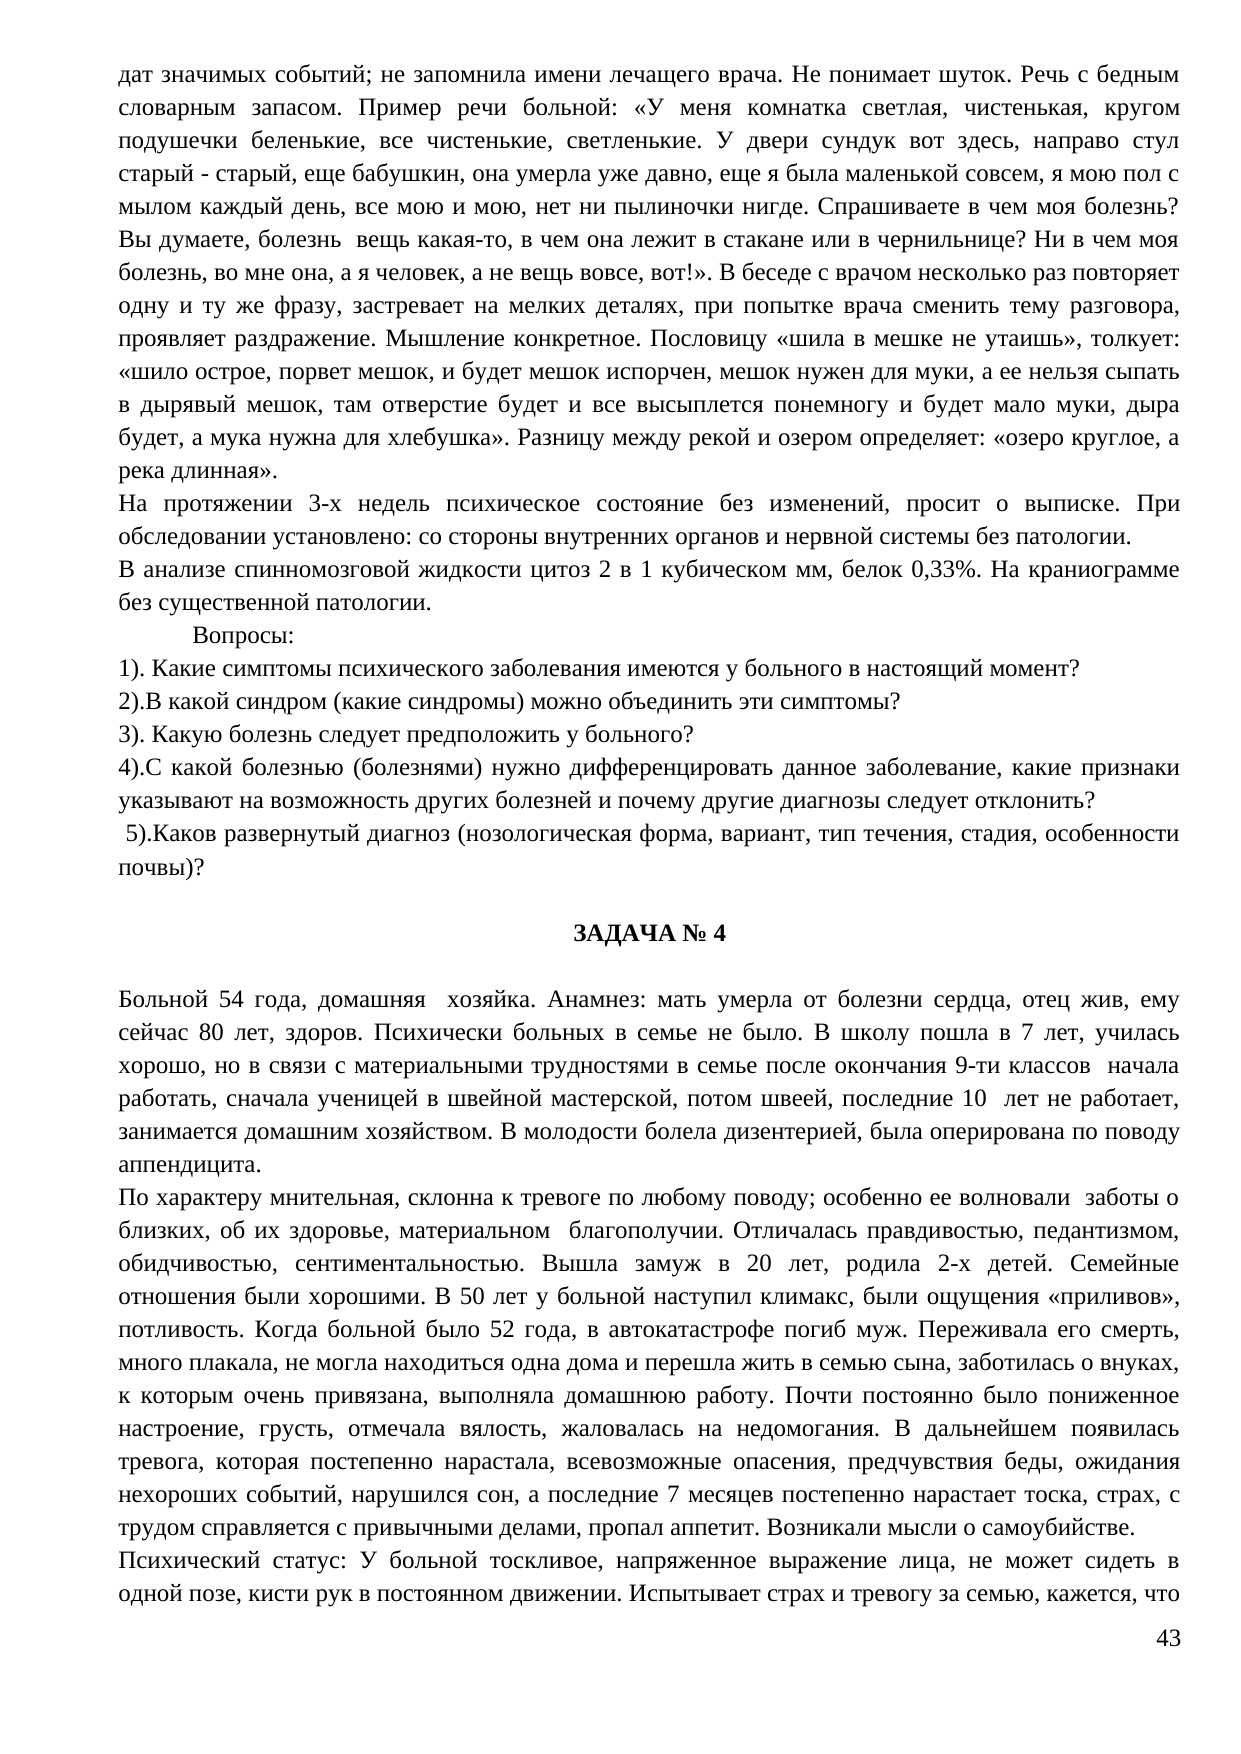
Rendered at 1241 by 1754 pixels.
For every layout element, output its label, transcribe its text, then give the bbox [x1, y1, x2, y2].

text 3). Какую болезнь следует предположить у больного? [118, 719, 1181, 748]
text ЗАДАЧА № 4 [118, 918, 1181, 946]
text На протяжении 3-х недель психическое состояние без изменений, просит о выписке. При обследовании установлено: со стороны внутренних органов и нервной системы без патологии. [118, 488, 1181, 550]
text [118, 59, 1181, 484]
text 1). Какие симптомы психического заболевания имеются у больного в настоящий момент? [118, 653, 1181, 682]
text 2).В какой синдром (какие синдромы) можно объединить эти симптомы? [118, 686, 1181, 715]
text 5).Каков развернутый диагноз (нозологическая форма, вариант, тип течения, стадия, особенности почвы)? [118, 818, 1181, 880]
text Больной 54 года, домашняя хозяйка. Анамнез: мать умерла от болезни сердца, отец жив, ему сейчас 80 лет, здоров. Психически больных в семье не было. В школу пошла в 7 лет, училась хорошо, но в связи с материальными трудностями в семье после окончания 9-ти классов начала работать, сначала ученицей в швейной мастерской, потом швеей, последние 10 лет не работает, занимается домашним хозяйством. В молодости болела дизентерией, была оперирована по поводу аппендицита. [118, 984, 1181, 1177]
text 4).С какой болезнью (болезнями) нужно дифференцировать данное заболевание, какие признаки указывают на возможность других болезней и почему другие диагнозы следует отклонить? [118, 752, 1181, 814]
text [118, 1545, 1181, 1607]
text Вопросы: [118, 620, 1181, 649]
text В анализе спинномозговой жидкости цитоз 2 в 1 кубическом мм, белок 0,33%. На краниограмме без существенной патологии. [118, 554, 1181, 616]
text По характеру мнительная, склонна к тревоге по любому поводу; особенно ее волновали заботы о близких, об их здоровье, материальном благополучии. Отличалась правдивостью, педантизмом, обидчивостью, сентиментальностью. Вышла замуж в 20 лет, родила 2-х детей. Семейные отношения были хорошими. В 50 лет у больной наступил климакс, были ощущения «приливов», потливость. Когда больной было 52 года, в автокатастрофе погиб муж. Переживала его смерть, много плакала, не могла находиться одна дома и перешла жить в семью сына, заботилась о внуках, к которым очень привязана, выполняла домашнюю работу. Почти постоянно было пониженное настроение, грусть, отмечала вялость, жаловалась на недомогания. В дальнейшем появилась тревога, которая постепенно нарастала, всевозможные опасения, предчувствия беды, ожидания нехороших событий, нарушился сон, а последние 7 месяцев постепенно нарастает тоска, страх, с трудом справляется с привычными делами, пропал аппетит. Возникали мысли о самоубийстве. [118, 1182, 1181, 1541]
